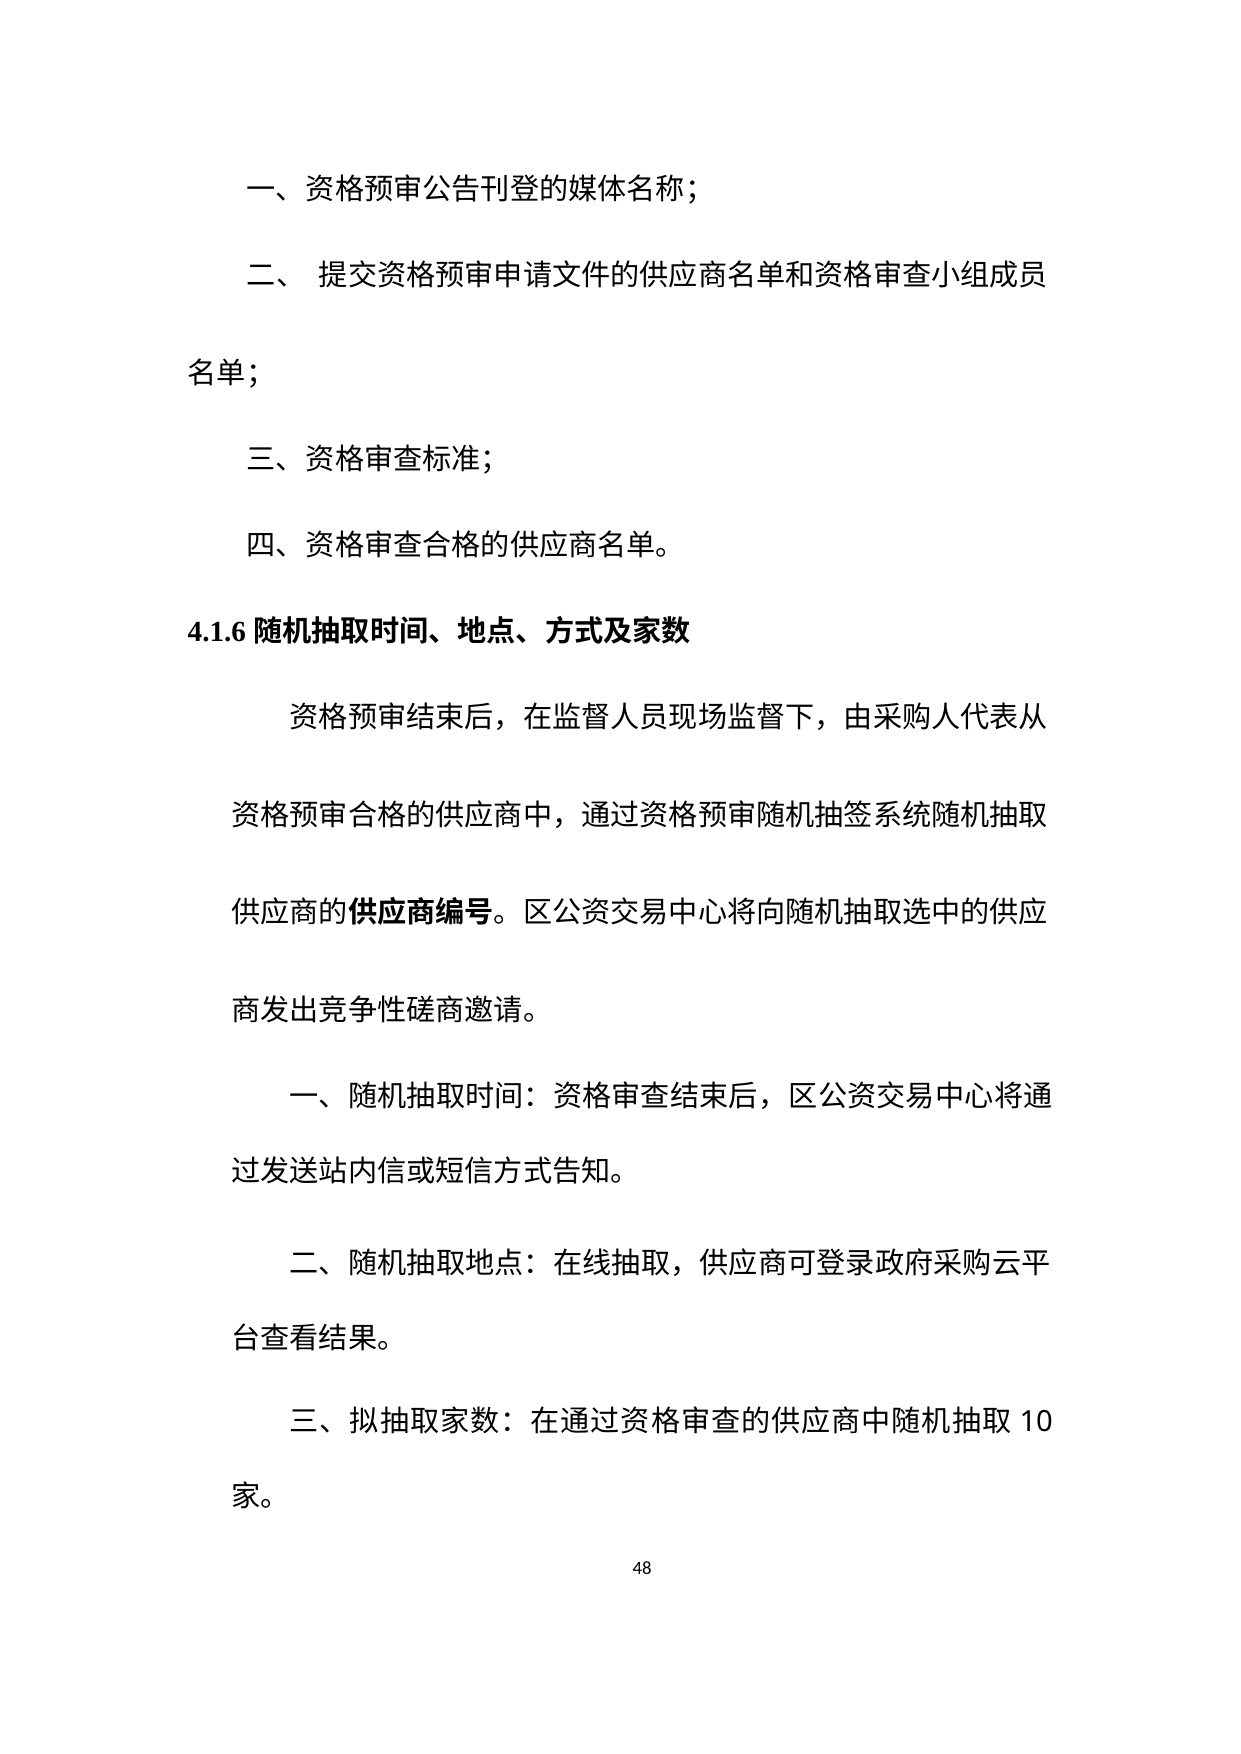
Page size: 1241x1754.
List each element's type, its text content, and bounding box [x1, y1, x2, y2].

subtitle 随机抽取时间、地点、方式及家数 [187, 597, 1053, 662]
list 资格审查标准； [246, 424, 1053, 489]
text 二、随机抽取地点：在线抽取，供应商可登录政府采购云平台查看结果。 [231, 1228, 1053, 1368]
list 资格审查合格的供应商名单。 [246, 510, 1053, 575]
text 资格预审结束后，在监督人员现场监督下，由采购人代表从资格预审合格的供应商中，通过资格预审随机抽签系统随机抽取供应商的供应商编号。区公资交易中心将向随机抽取选中的供应商发出竞争性磋商邀请。 [231, 683, 1053, 1040]
list 资格预审公告刊登的媒体名称； [246, 154, 1053, 219]
list 提交资格预审申请文件的供应商名单和资格审查小组成员名单； [187, 241, 1053, 403]
text 一、随机抽取时间：资格审查结束后，区公资交易中心将通过发送站内信或短信方式告知。 [231, 1061, 1053, 1201]
text 三、拟抽取家数：在通过资格审查的供应商中随机抽取10家。 [231, 1387, 1053, 1526]
